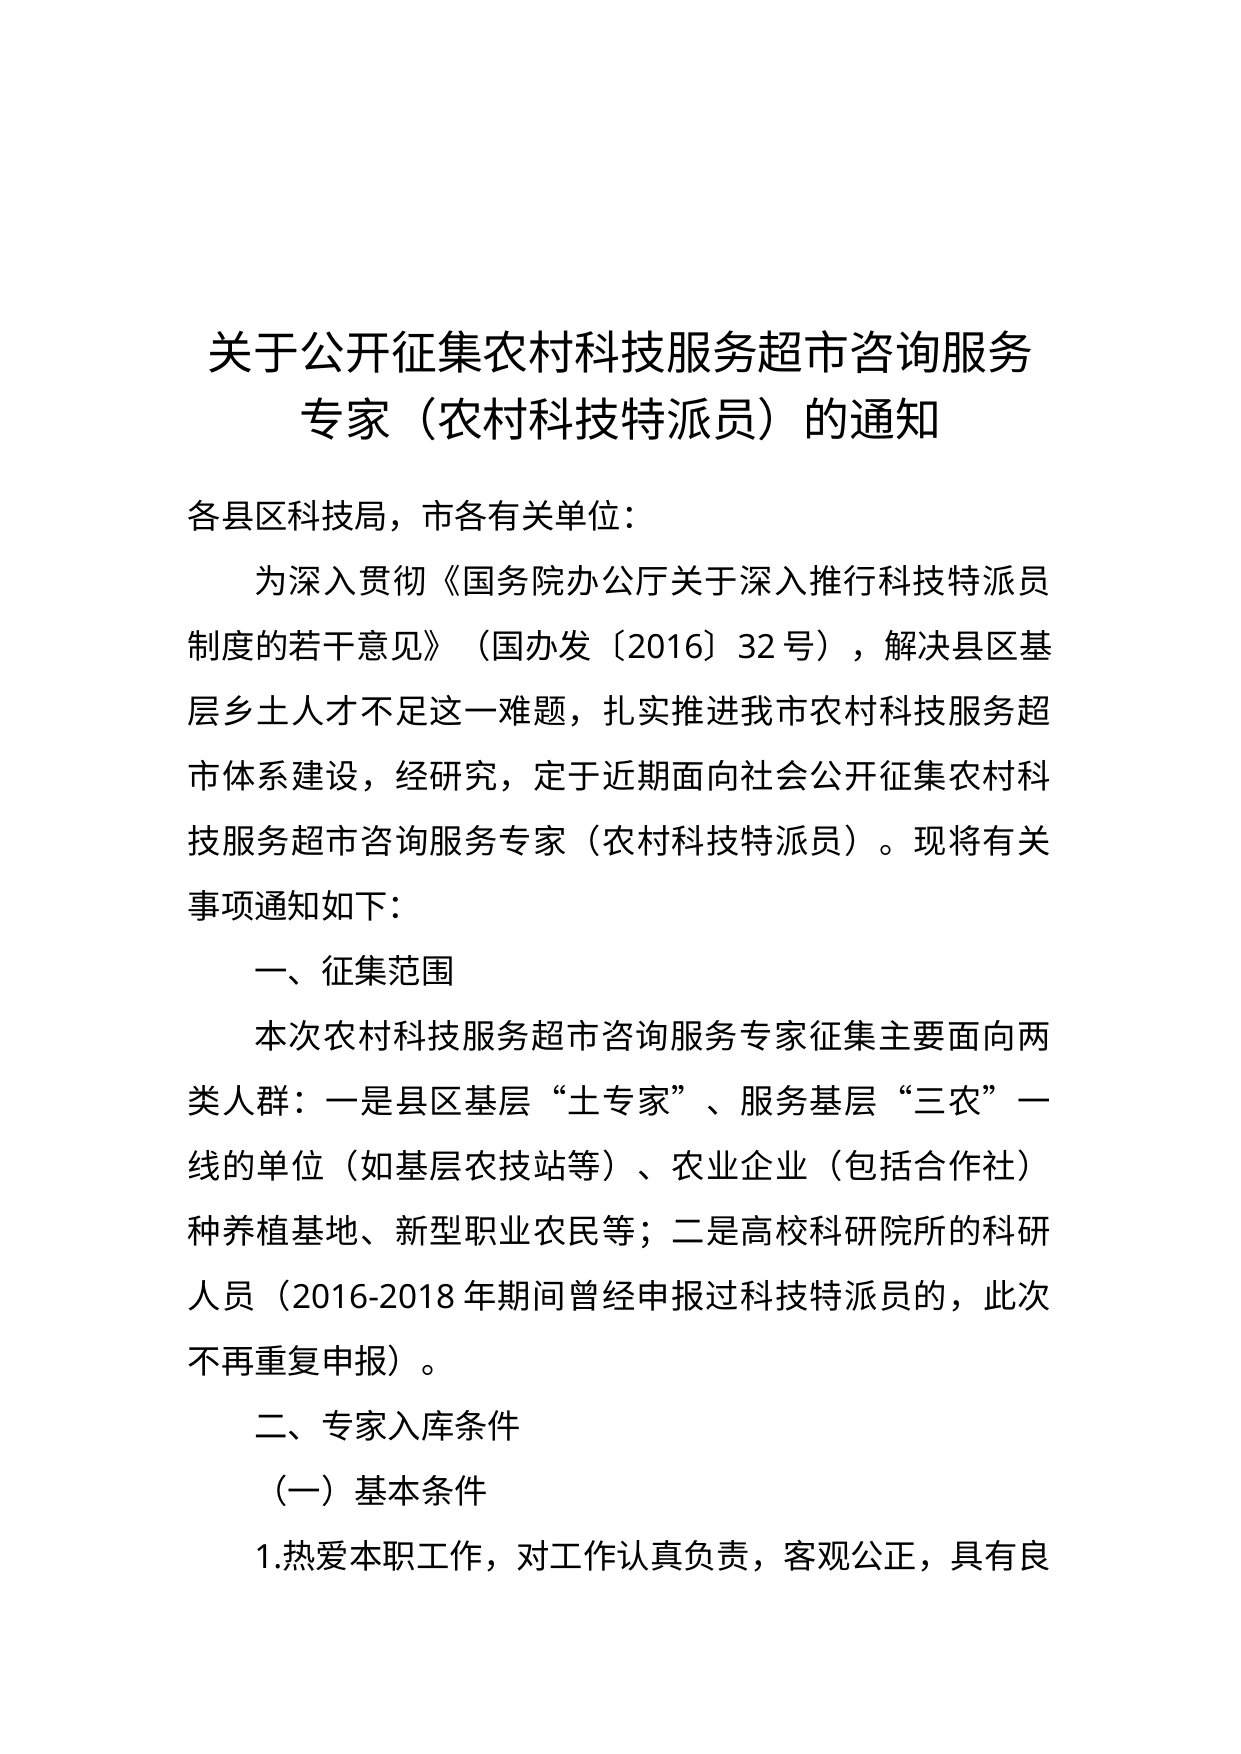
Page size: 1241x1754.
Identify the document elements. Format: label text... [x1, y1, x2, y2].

text 二、专家入库条件 [187, 1392, 1053, 1457]
text 本次农村科技服务超市咨询服务专家征集主要面向两类人群：一是县区基层“土专家”、服务基层“三农”一线的单位（如基层农技站等）、农业企业（包括合作社）、种养植基地、新型职业农民等；二是高校科研院所的科研人员（2016-2018年期间曾经申报过科技特派员的，此次不再重复申报）。 [187, 1002, 1053, 1392]
text 为深入贯彻《国务院办公厅关于深入推行科技特派员制度的若干意见》（国办发〔2016〕32号），解决县区基层乡土人才不足这一难题，扎实推进我市农村科技服务超市体系建设，经研究，定于近期面向社会公开征集农村科技服务超市咨询服务专家（农村科技特派员）。现将有关事项通知如下： [187, 547, 1053, 937]
text 一、征集范围 [187, 937, 1053, 1002]
text 各县区科技局，市各有关单位： [187, 482, 1053, 547]
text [187, 1522, 1053, 1587]
text （一）基本条件 [187, 1457, 1053, 1522]
text 关于公开征集农村科技服务超市咨询服务专家（农村科技特派员）的通知 [187, 317, 1053, 449]
